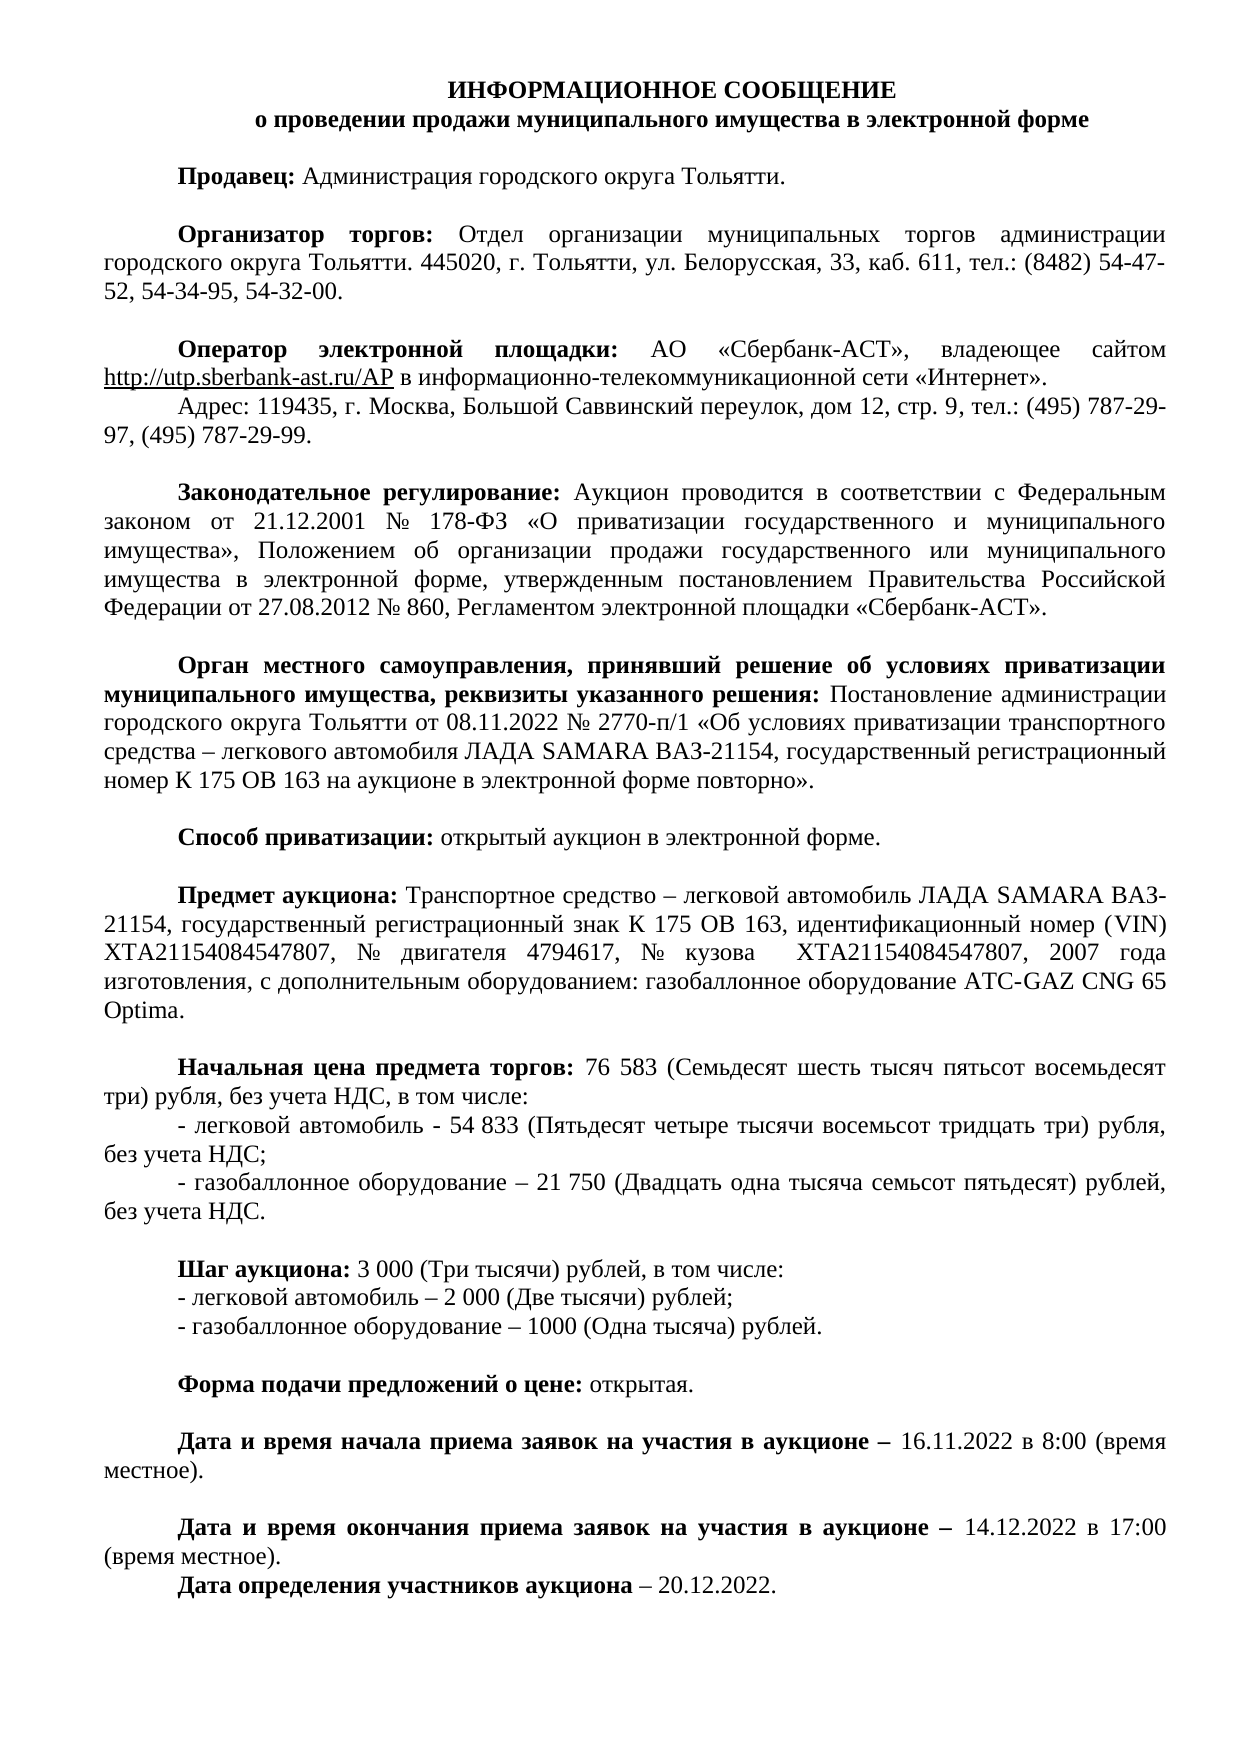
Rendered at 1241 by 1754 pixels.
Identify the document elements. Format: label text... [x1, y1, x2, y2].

text Оператор электронной площадки: АО «Сбербанк-АСТ», владеющее сайтом http://utp.sberbank-ast.ru/AP в информационно-телекоммуникационной сети «Интернет». [103, 334, 1167, 391]
text Дата и время окончания приема заявок на участия в аукционе – 14.12.2022 в 17:00 (время местное). [103, 1512, 1167, 1570]
text Форма подачи предложений о цене: открытая. [103, 1369, 1167, 1397]
text Организатор торгов: Отдел организации муниципальных торгов администрации городского округа Тольятти. 445020, г. Тольятти, ул. Белорусская, 33, каб. 611, тел.: (8482) 54-47-52, 54-34-95, 54-32-00. [103, 219, 1167, 305]
text Начальная цена предмета торгов: 76 583 (Семьдесят шесть тысяч пятьсот восемьдесят три) рубля, без учета НДС, в том числе: [103, 1052, 1167, 1110]
text Орган местного самоуправления, принявший решение об условиях приватизации муниципального имущества, реквизиты указанного решения: Постановление администрации городского округа Тольятти от 08.11.2022 № 2770-п/1 «Об условиях приватизации транспортного средства – легкового автомобиля ЛАДА SAMARA ВАЗ-21154, государственный регистрационный номер К 175 ОВ 163 на аукционе в электронной форме повторно». [103, 650, 1167, 794]
text Предмет аукциона: Транспортное средство – легковой автомобиль ЛАДА SAMARA ВАЗ-21154, государственный регистрационный знак К 175 ОВ 163, идентификационный номер (VIN) ХТА21154084547807, № двигателя 4794617, № кузова ХТА21154084547807, 2007 года изготовления, с дополнительным оборудованием: газобаллонное оборудование АТС-GAZ CNG 65 Optima. [103, 880, 1167, 1024]
text Дата и время начала приема заявок на участия в аукционе – 16.11.2022 в 8:00 (время местное). [103, 1426, 1167, 1484]
text - газобаллонное оборудование – 21 750 (Двадцать одна тысяча семьсот пятьдесят) рублей, без учета НДС. [103, 1167, 1167, 1225]
text Дата определения участников аукциона – 20.12.2022. [44, 1570, 1167, 1599]
text ИНФОРМАЦИОННОЕ СООБЩЕНИЕ [103, 75, 1167, 104]
text Адрес: 119435, г. Москва, Большой Саввинский переулок, дом 12, стр. 9, тел.: (495) 787-29-97, (495) 787-29-99. [103, 391, 1167, 449]
text о проведении продажи муниципального имущества в электронной форме [103, 104, 1167, 132]
text - газобаллонное оборудование – 1000 (Одна тысяча) рублей. [103, 1311, 1167, 1340]
text Законодательное регулирование: Аукцион проводится в соответствии с Федеральным законом от 21.12.2001 № 178-ФЗ «О приватизации государственного и муниципального имущества», Положением об организации продажи государственного или муниципального имущества в электронной форме, утвержденным постановлением Правительства Российской Федерации от 27.08.2012 № 860, Регламентом электронной площадки «Сбербанк-АСТ». [103, 477, 1167, 621]
text Способ приватизации: открытый аукцион в электронной форме. [103, 822, 1167, 851]
text Продавец: Администрация городского округа Тольятти. [103, 161, 1167, 190]
text Шаг аукциона: 3 000 (Три тысячи) рублей, в том числе: [103, 1254, 1167, 1282]
text - легковой автомобиль – 2 000 (Две тысячи) рублей; [103, 1282, 1167, 1311]
text - легковой автомобиль - 54 833 (Пятьдесят четыре тысячи восемьсот тридцать три) рубля, без учета НДС; [103, 1110, 1167, 1167]
